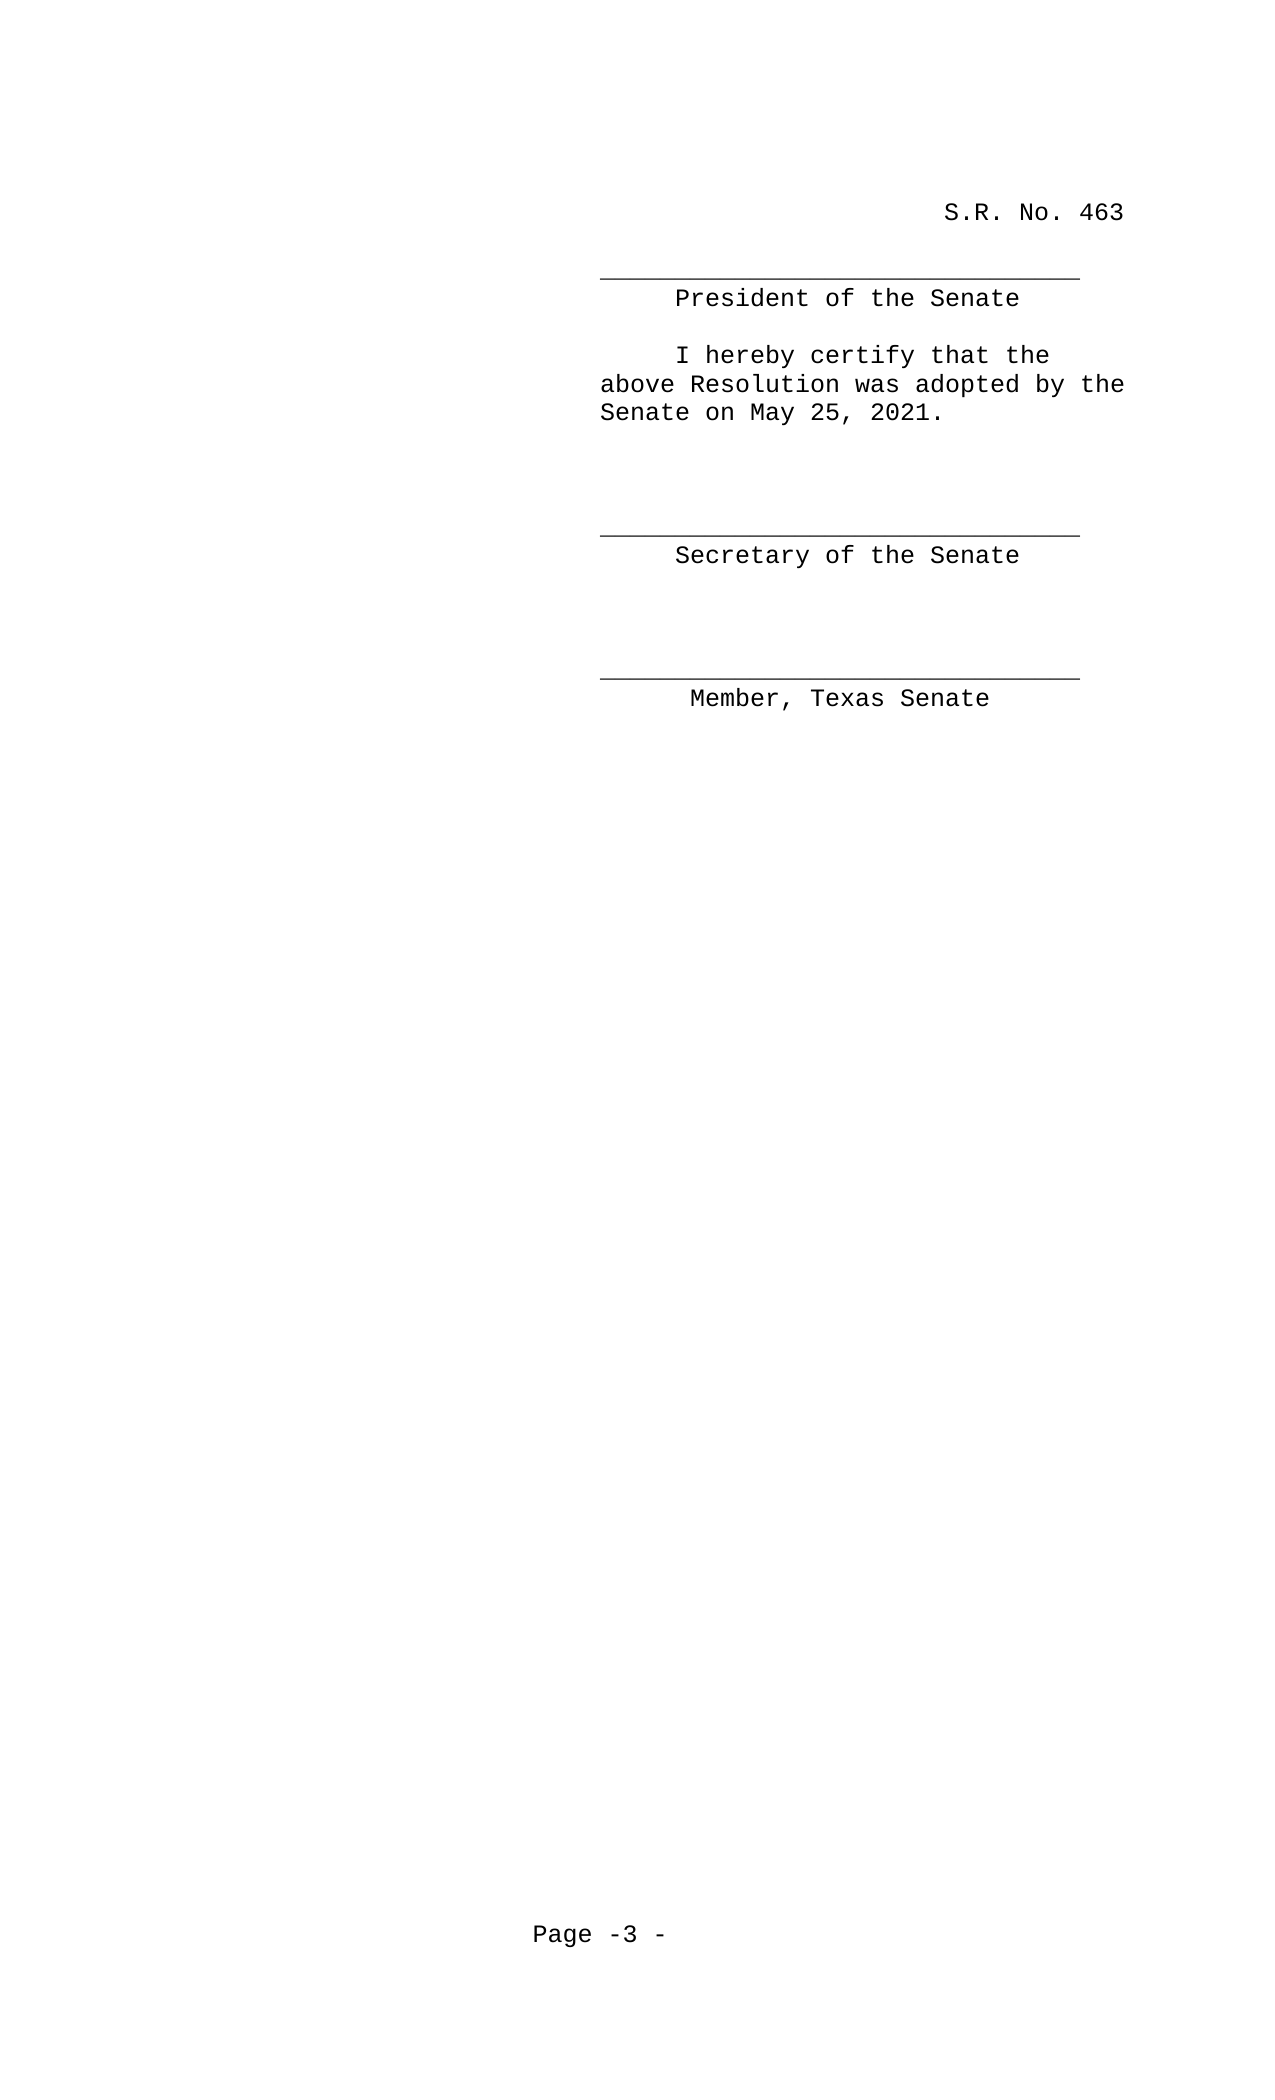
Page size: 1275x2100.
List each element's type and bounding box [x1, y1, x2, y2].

text [600, 228, 1125, 713]
